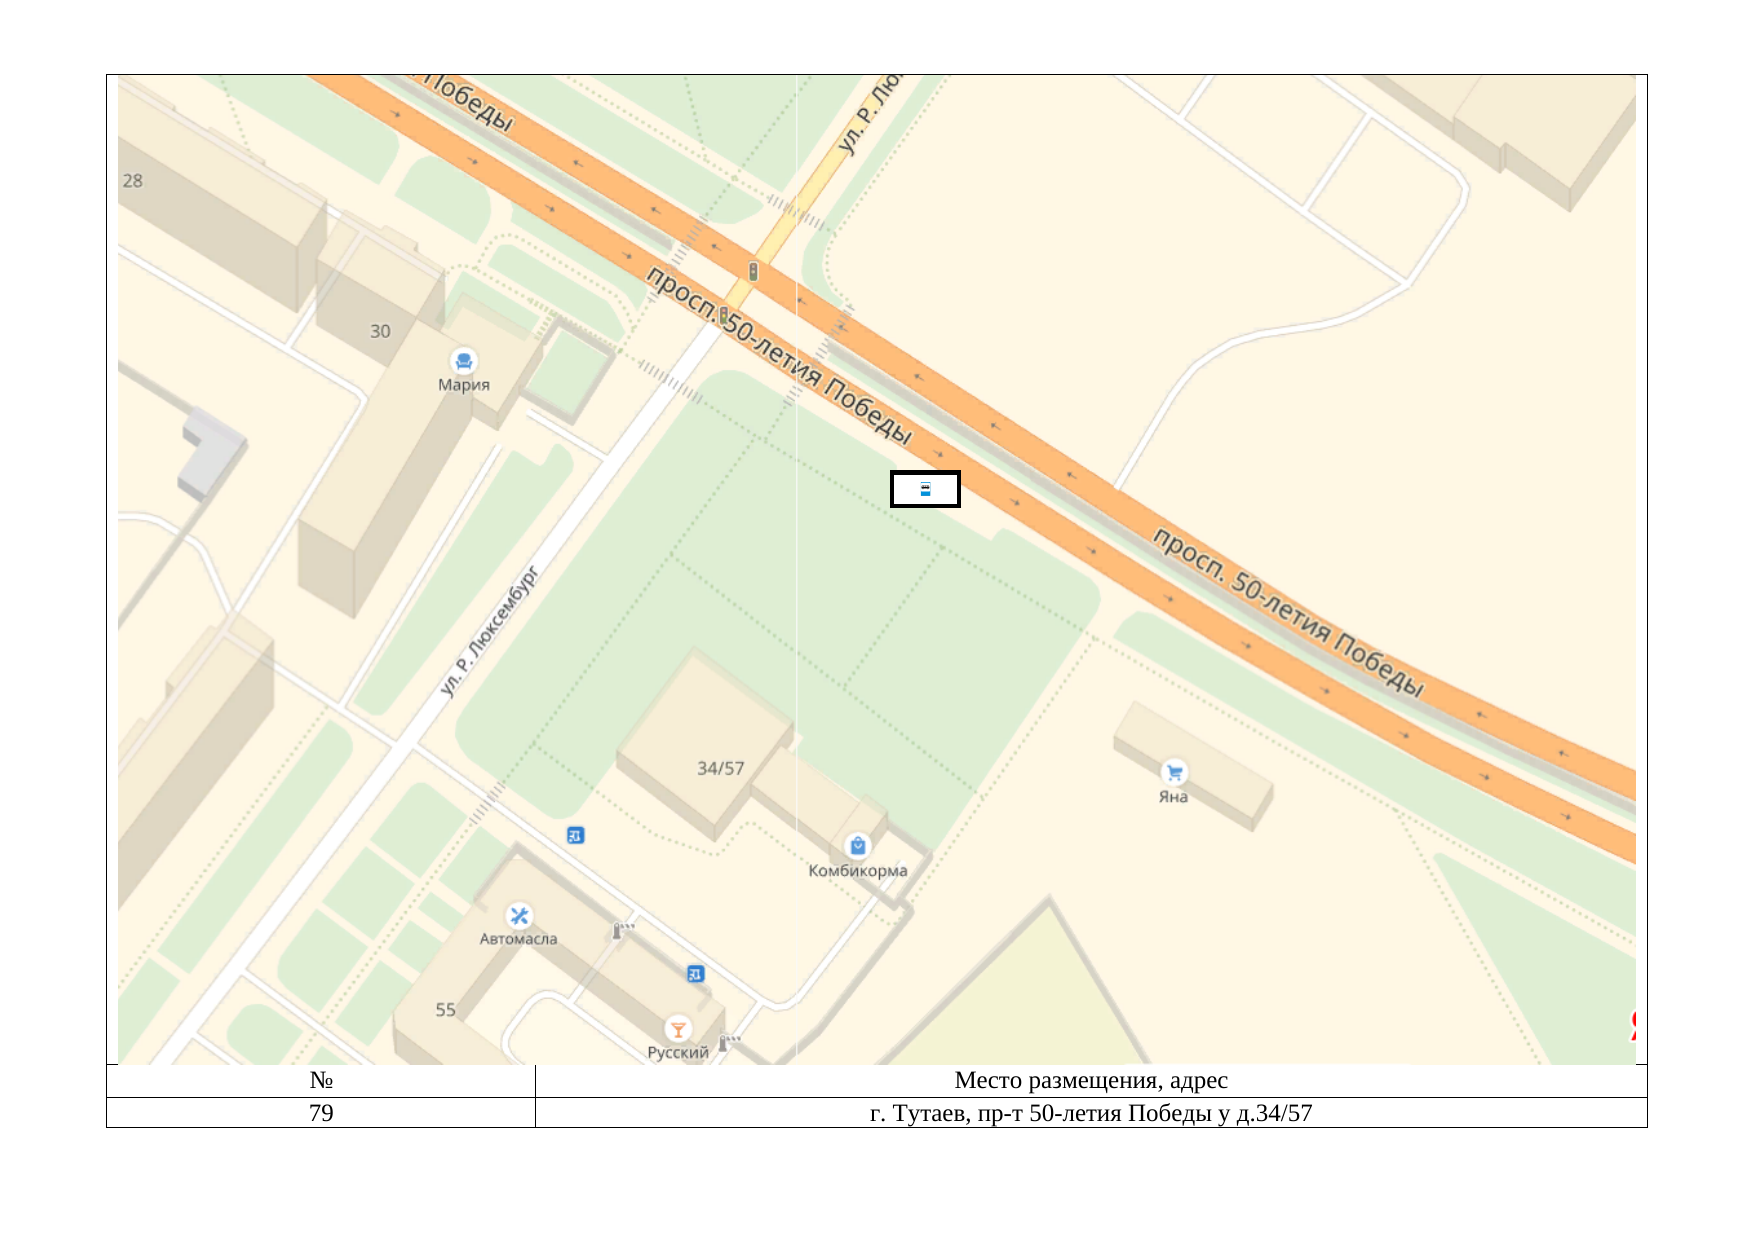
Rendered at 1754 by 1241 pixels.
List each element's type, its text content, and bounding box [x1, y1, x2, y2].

table_cell г. Тутаев, пр-т 50-летия Победы у д.34/57 [536, 1098, 1647, 1127]
table_header [1636, 75, 1647, 1064]
table_cell № [107, 1065, 535, 1097]
table_header [107, 75, 118, 1064]
picture [118, 75, 1636, 1065]
table_cell Место размещения, адрес [536, 1065, 1647, 1097]
table_cell 79 [107, 1098, 535, 1127]
